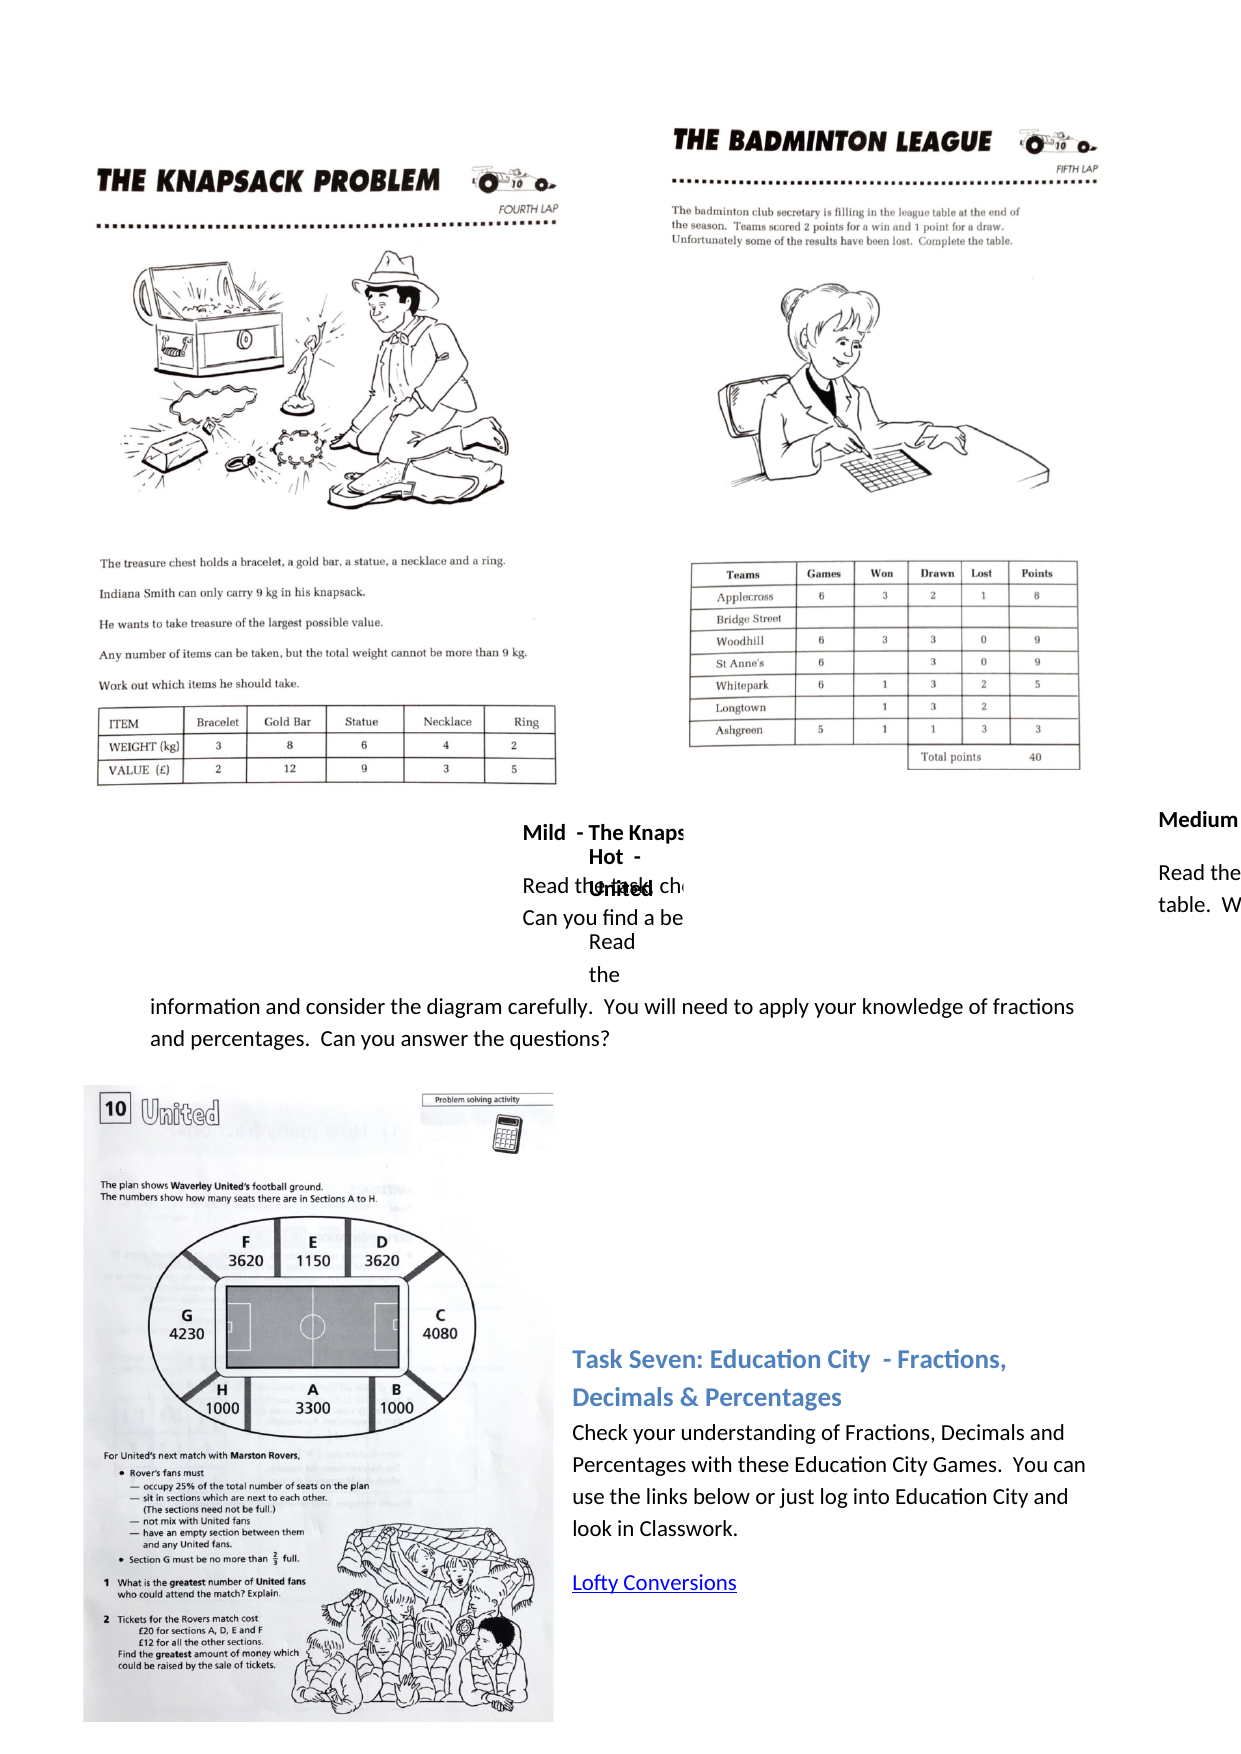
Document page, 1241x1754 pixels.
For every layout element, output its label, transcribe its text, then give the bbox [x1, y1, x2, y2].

picture [653, 116, 1124, 770]
picture [83, 1085, 554, 1722]
picture [75, 153, 591, 808]
text Read the information and consider the diagram carefully. You will need to apply your knowledge of fractions and percentages. Can you answer the questions? [150, 927, 1090, 1052]
text Hot - United [150, 249, 1090, 902]
text Lofty Conversions [554, 1568, 1090, 1596]
text Check your understanding of Fractions, Decimals and Percentages with these Education City Games. You can use the links below or just log into Education City and look in Classwork. [554, 1418, 1090, 1543]
subtitle Task Seven: Education City - Fractions, Decimals & Percentages [554, 1342, 1090, 1413]
